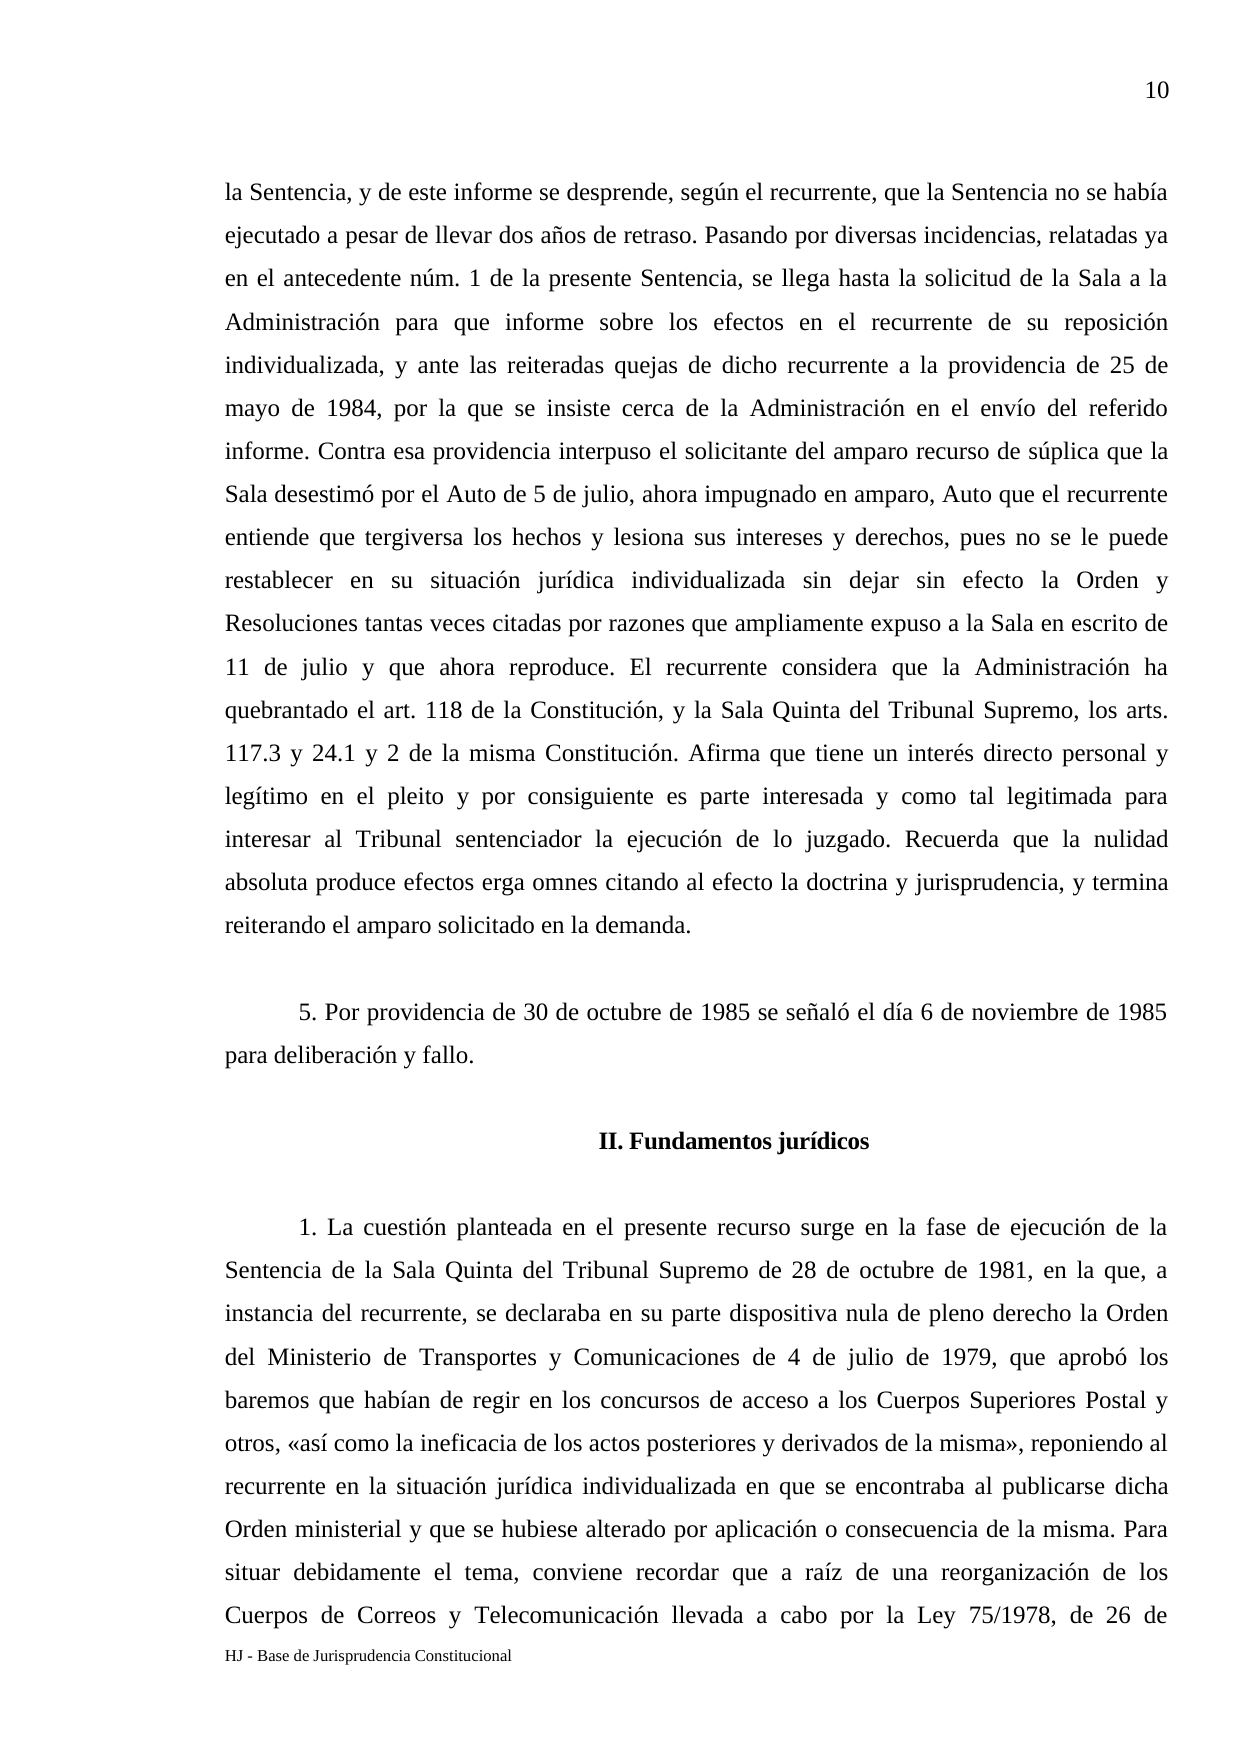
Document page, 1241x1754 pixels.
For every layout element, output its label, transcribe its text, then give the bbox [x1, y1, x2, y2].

text 5. Por providencia de 30 de octubre de 1985 se señaló el día 6 de noviembre de 1985 para deliberación y fallo. [224, 997, 1169, 1068]
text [224, 1212, 1169, 1629]
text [224, 177, 1169, 939]
subtitle II. Fundamentos jurídicos [224, 1126, 1169, 1155]
